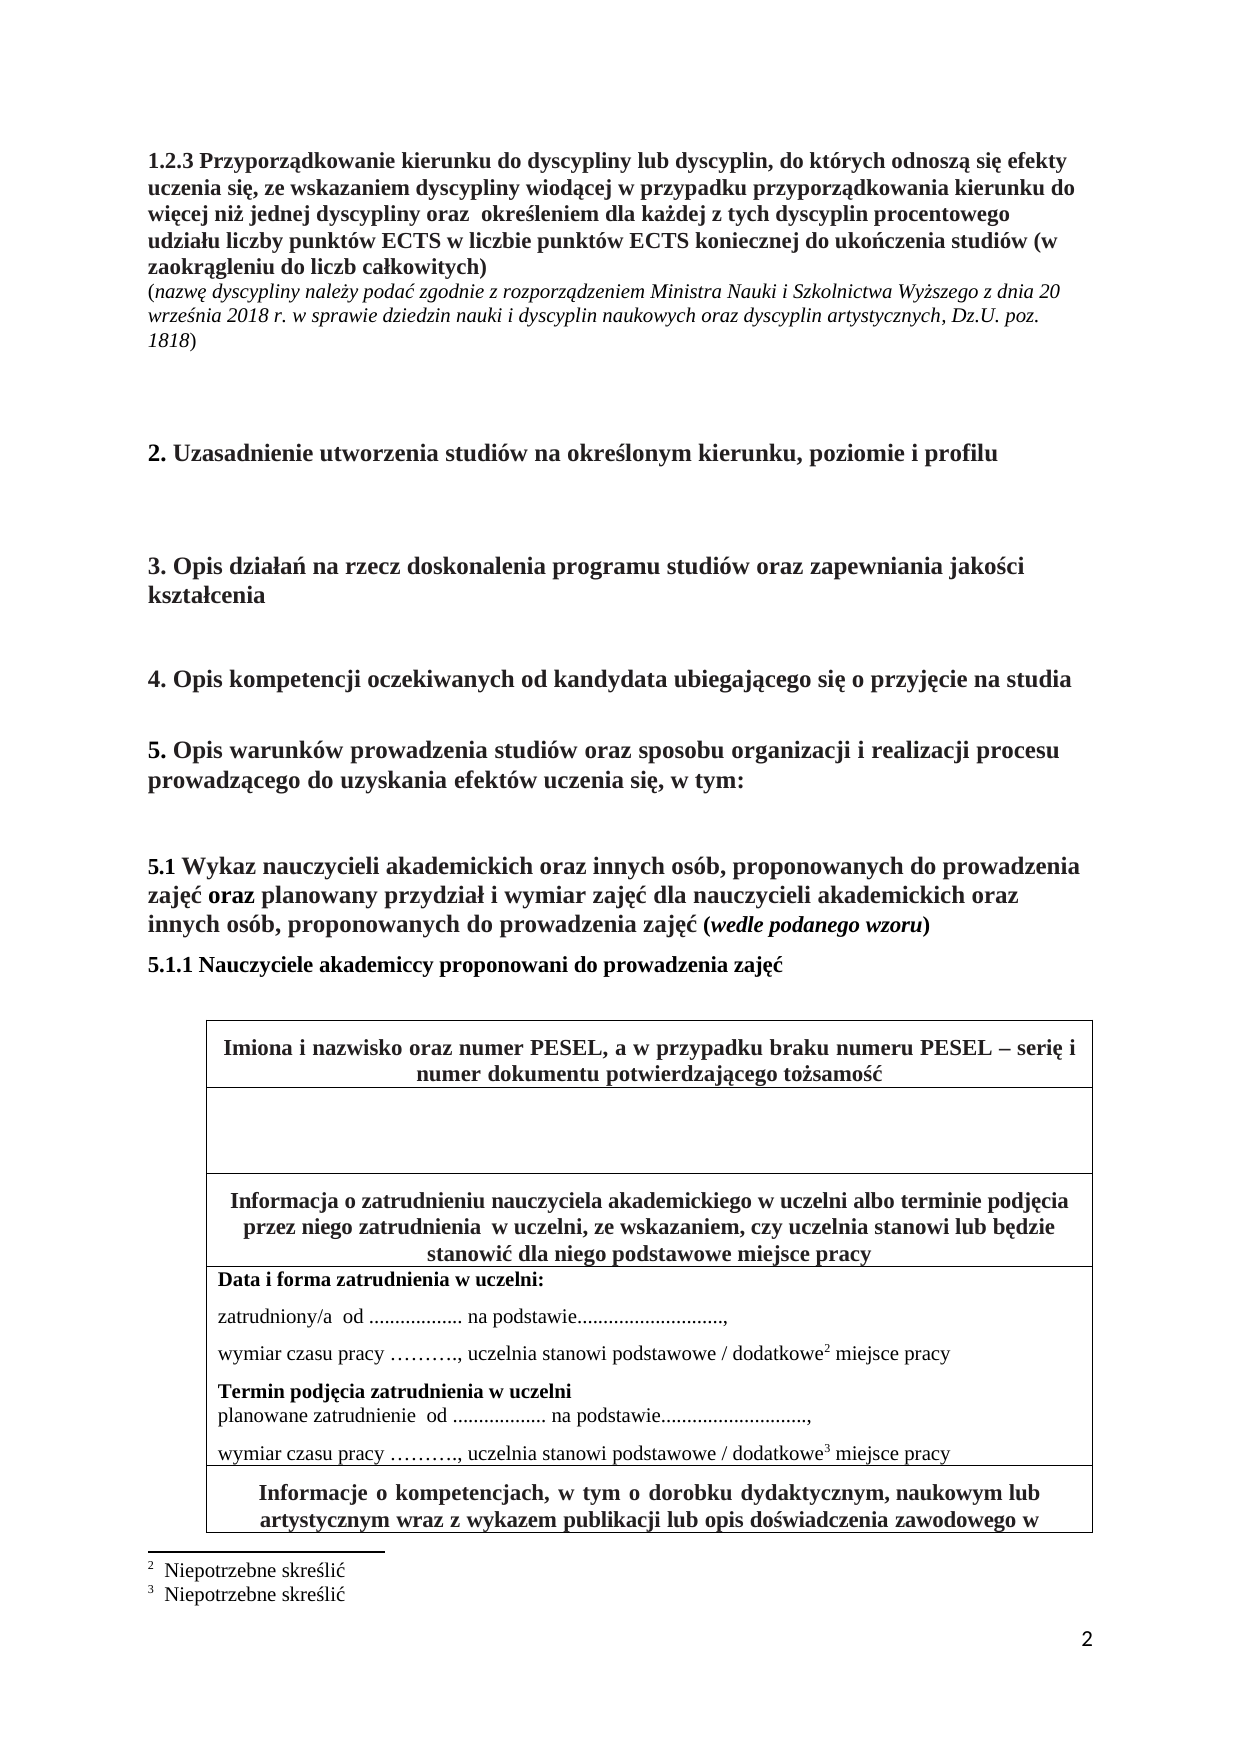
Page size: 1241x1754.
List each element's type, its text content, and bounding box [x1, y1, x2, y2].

text 1.2.3 Przyporządkowanie kierunku do dyscypliny lub dyscyplin, do których odnoszą się efekty uczenia się, ze wskazaniem dyscypliny wiodącej w przypadku przyporządkowania kierunku do więcej niż jednej dyscypliny oraz określeniem dla każdej z tych dyscyplin procentowego udziału liczby punktów ECTS w liczbie punktów ECTS koniecznej do ukończenia studiów (w zaokrągleniu do liczb całkowitych) [148, 148, 1093, 279]
text 4. Opis kompetencji oczekiwanych od kandydata ubiegającego się o przyjęcie na studia [148, 664, 1093, 693]
text 2. Uzasadnienie utworzenia studiów na określonym kierunku, poziomie i profilu [148, 438, 1093, 467]
table_cell Informacja o zatrudnieniu nauczyciela akademickiego w uczelni albo terminie podjęcia przez niego zatrudnienia w uczelni, ze wskazaniem, czy uczelnia stanowi lub będzie stanowić dla niego podstawowe miejsce pracy [207, 1174, 1092, 1266]
table_cell Data i forma zatrudnienia w uczelni: zatrudniony/a od .................. na podstawie............................, wymiar czasu pracy ………., uczelnia stanowi podstawowe / dodatkowe miejsce pracy Termin podjęcia zatrudnienia w uczelni planowane zatrudnienie od .................. na podstawie............................, wymiar czasu pracy ………., uczelnia stanowi podstawowe / dodatkowe miejsce pracy [207, 1267, 1092, 1465]
text (nazwę dyscypliny należy podać zgodnie z rozporządzeniem Ministra Nauki i Szkolnictwa Wyższego z dnia 20 września 2018 r. w sprawie dziedzin nauki i dyscyplin naukowych oraz dyscyplin artystycznych, Dz.U. poz. 1818) [148, 279, 1093, 352]
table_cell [207, 1466, 1092, 1532]
text 3. Opis działań na rzecz doskonalenia programu studiów oraz zapewniania jakości kształcenia [148, 551, 1093, 609]
text 5. Opis warunków prowadzenia studiów oraz sposobu organizacji i realizacji procesu prowadzącego do uzyskania efektów uczenia się, w tym: [148, 736, 1080, 794]
table_header Imiona i nazwisko oraz numer PESEL, a w przypadku braku numeru PESEL – serię i numer dokumentu potwierdzającego tożsamość [207, 1021, 1092, 1087]
text 5.1.1 Nauczyciele akademiccy proponowani do prowadzenia zajęć [148, 951, 1093, 977]
text 5.1 Wykaz nauczycieli akademickich oraz innych osób, proponowanych do prowadzenia zajęć oraz planowany przydział i wymiar zajęć dla nauczycieli akademickich oraz innych osób, proponowanych do prowadzenia zajęć (wedle podanego wzoru) [148, 851, 1093, 937]
table_cell [207, 1088, 1092, 1172]
